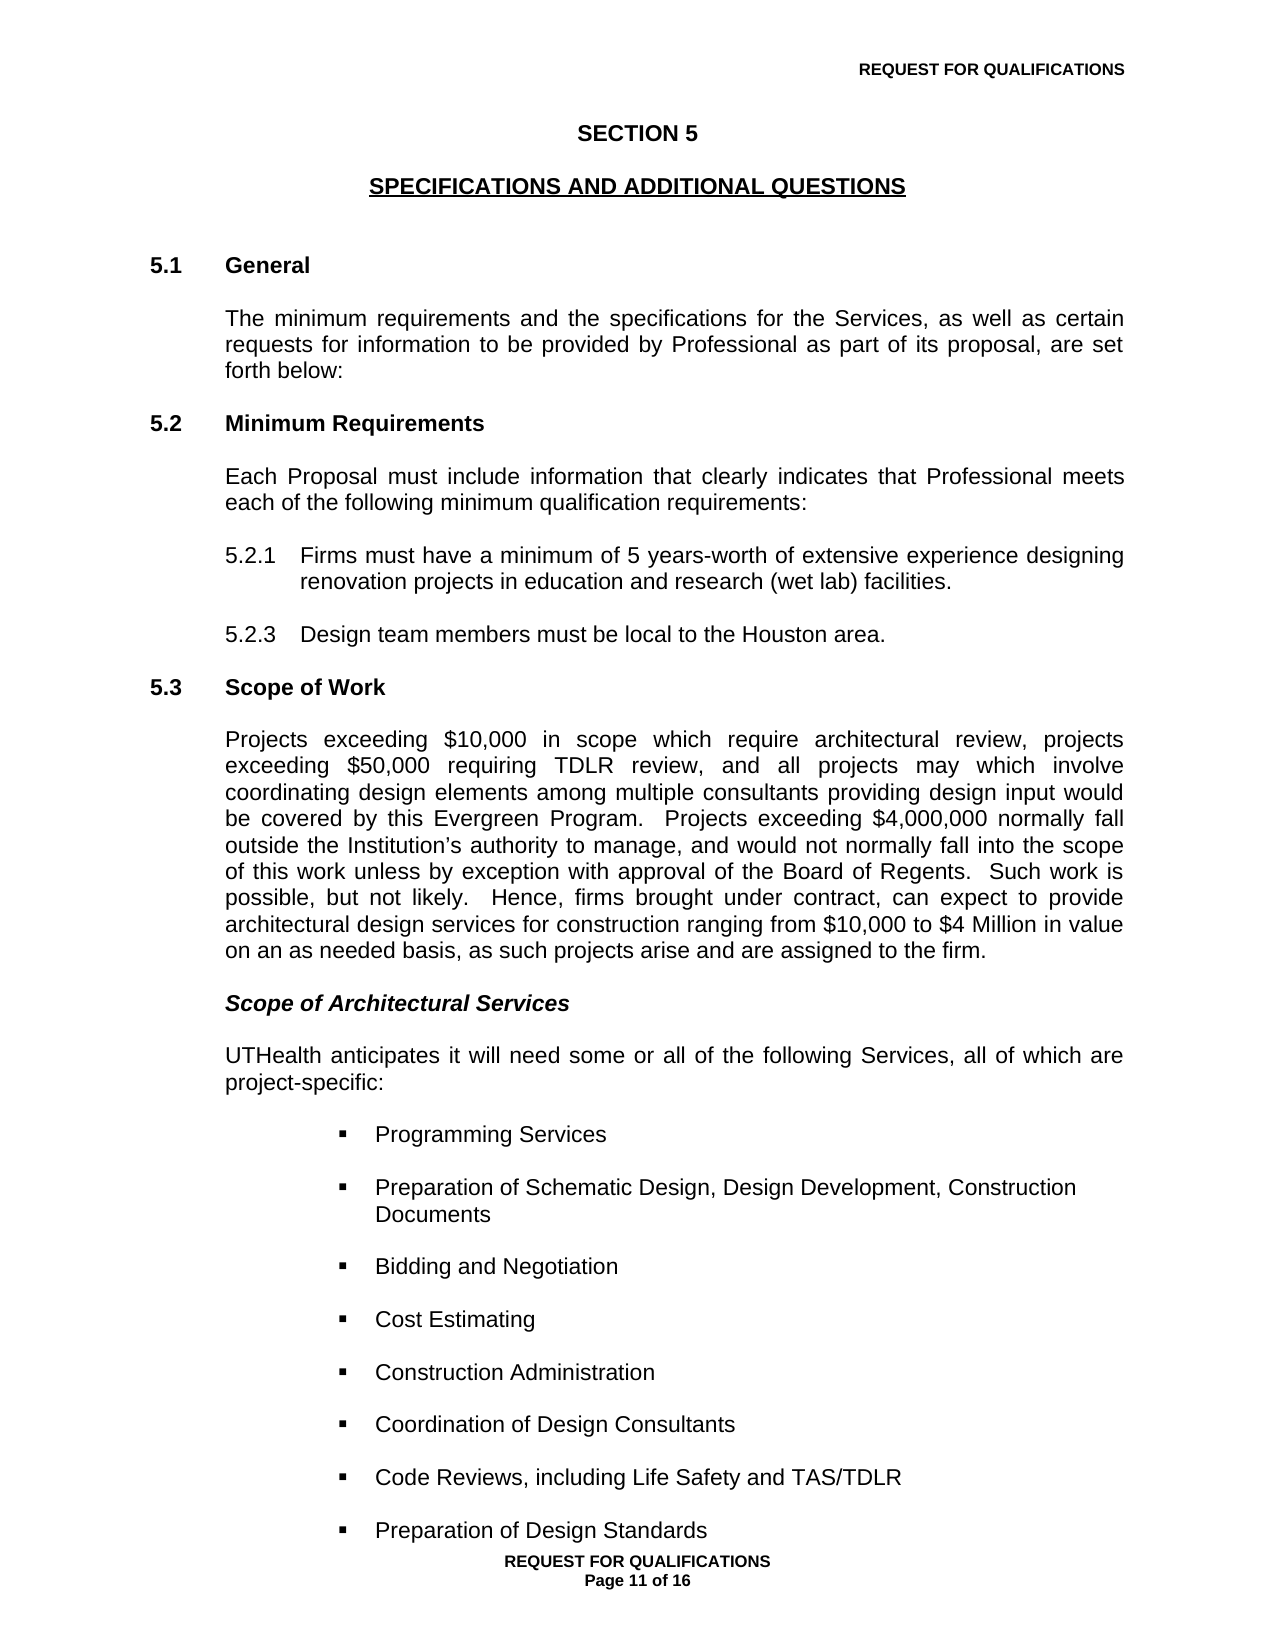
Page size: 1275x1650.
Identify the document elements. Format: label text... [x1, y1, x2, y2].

text 5.2 Minimum Requirements [150, 410, 1125, 436]
list Firms must have a minimum of 5 years-worth of extensive experience designing renovation projects in education and research (wet lab) facilities. [225, 542, 1125, 594]
list Preparation of Design Standards [337, 1517, 1125, 1543]
text Projects exceeding $10,000 in scope which require architectural review, projects exceeding $50,000 requiring TDLR review, and all projects may which involve coordinating design elements among multiple consultants providing design input would be covered by this Evergreen Program. Projects exceeding $4,000,000 normally fall outside the Institution’s authority to manage, and would not normally fall into the scope of this work unless by exception with approval of the Board of Regents. Such work is possible, but not likely. Hence, firms brought under contract, can expect to provide architectural design services for construction ranging from $10,000 to $4 Million in value on an as needed basis, as such projects arise and are assigned to the firm. [225, 726, 1125, 963]
text SPECIFICATIONS AND ADDITIONAL QUESTIONS [150, 173, 1125, 199]
text 5.3 Scope of Work [150, 673, 1125, 700]
list Bidding and Negotiation [337, 1253, 1125, 1279]
text 5.2.3 Design team members must be local to the Houston area. [150, 621, 1125, 647]
list Preparation of Schematic Design, Design Development, Construction Documents [337, 1174, 1125, 1227]
text SECTION 5 [150, 120, 1125, 146]
text Each Proposal must include information that clearly indicates that Professional meets each of the following minimum qualification requirements: [225, 463, 1125, 515]
list Programming Services [337, 1121, 1125, 1148]
list Cost Estimating [337, 1306, 1125, 1332]
text The minimum requirements and the specifications for the Services, as well as certain requests for information to be provided by Professional as part of its proposal, are set forth below: [225, 304, 1125, 383]
text 5.1 General [150, 252, 1125, 278]
list Construction Administration [337, 1359, 1125, 1385]
list Coordination of Design Consultants [337, 1411, 1125, 1438]
list Code Reviews, including Life Safety and TAS/TDLR [337, 1464, 1125, 1490]
text UTHealth anticipates it will need some or all of the following Services, all of which are project-specific: [225, 1042, 1125, 1095]
subtitle Scope of Architectural Services [225, 990, 1125, 1016]
